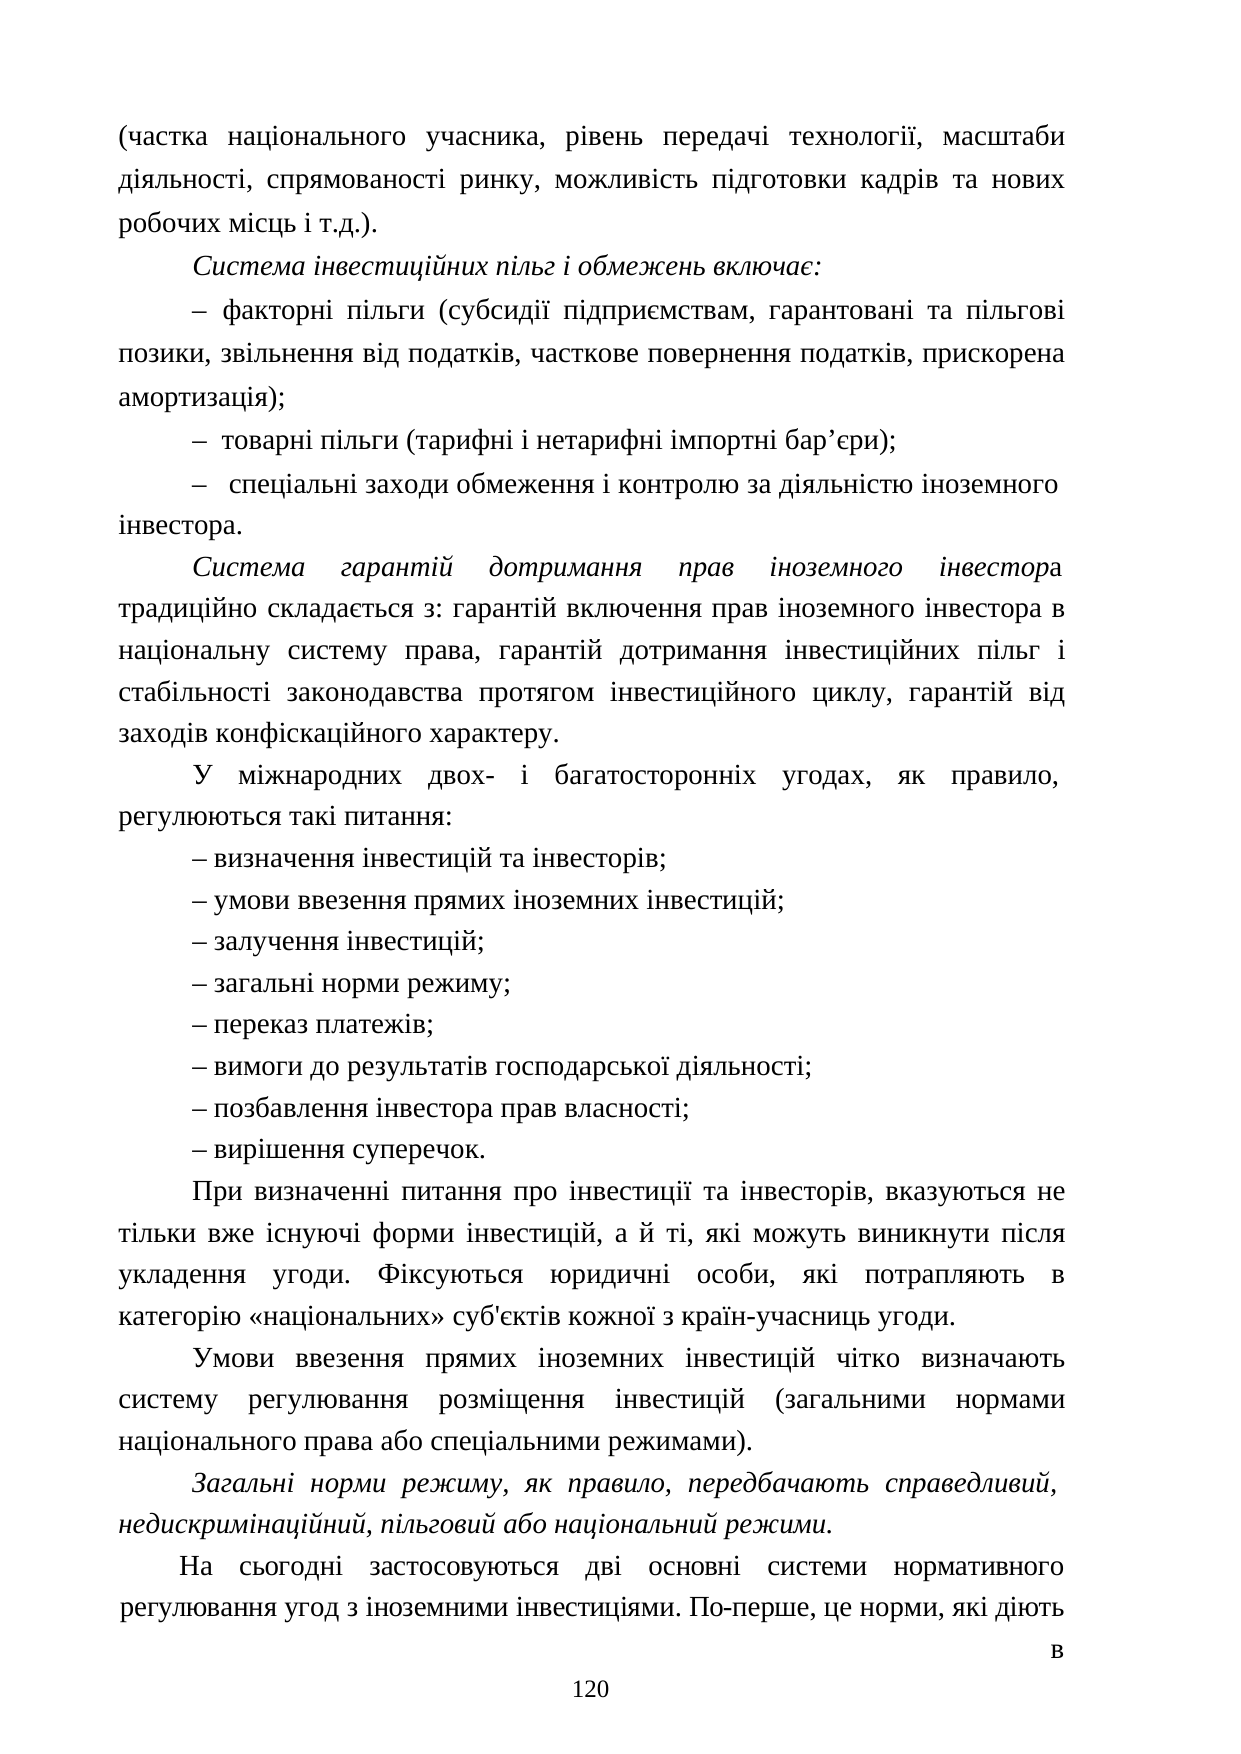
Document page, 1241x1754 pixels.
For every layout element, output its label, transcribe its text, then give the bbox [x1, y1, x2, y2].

text – факторні пільги (субсидії підприємствам, гарантовані та пільгові позики, звільнення від податків, часткове повернення податків, прискорена амортизація); [118, 292, 1065, 412]
text На сьогодні застосовуються дві основні системи нормативного регулювання угод з іноземними інвестиціями. По-перше, це норми, які діють в [111, 1548, 1064, 1665]
text – визначення інвестицій та інвесторів; [192, 840, 1154, 873]
text – спеціальні заходи обмеження і контролю за діяльністю іноземного інвестора. [118, 466, 1070, 541]
text – загальні норми режиму; – переказ платежів; [192, 965, 520, 1040]
text – товарні пільги (тарифні і нетарифні імпортні бар’єри); [192, 422, 1154, 456]
text Система інвестиційних пільг і обмежень включає: [192, 248, 1154, 282]
text – умови ввезення прямих іноземних інвестицій; – залучення інвестицій; [192, 882, 796, 957]
text При визначенні питання про інвестиції та інвесторів, вказуються не тільки вже існуючі форми інвестицій, а й ті, які можуть виникнути після укладення угоди. Фіксуються юридичні особи, які потрапляють в категорію «національних» суб'єктів кожної з країн-учасниць угоди. [118, 1173, 1065, 1332]
text Система гарантій дотримання прав іноземного інвестора традиційно складається з: гарантій включення прав іноземного інвестора в національну систему права, гарантій дотримання інвестиційних пільг і стабільності законодавства протягом інвестиційного циклу, гарантій від заходів конфіскаційного характеру. [118, 549, 1065, 749]
text Загальні норми режиму, як правило, передбачають справедливий, недискримінаційний, пільговий або національний режими. [118, 1465, 1071, 1540]
text У міжнародних двох- і багатосторонніх угодах, як правило, регулюються такі питання: [118, 757, 1071, 832]
text – вирішення суперечок. [192, 1132, 1154, 1165]
text Умови ввезення прямих іноземних інвестицій чітко визначають систему регулювання розміщення інвестицій (загальними нормами національного права або спеціальними режимами). [118, 1340, 1065, 1456]
text (частка національного учасника, рівень передачі технології, масштаби діяльності, спрямованості ринку, можливість підготовки кадрів та нових робочих місць і т.д.). [118, 118, 1065, 238]
text 120 [572, 1674, 1154, 1703]
text – вимоги до результатів господарської діяльності; – позбавлення інвестора прав власності; [192, 1048, 823, 1123]
